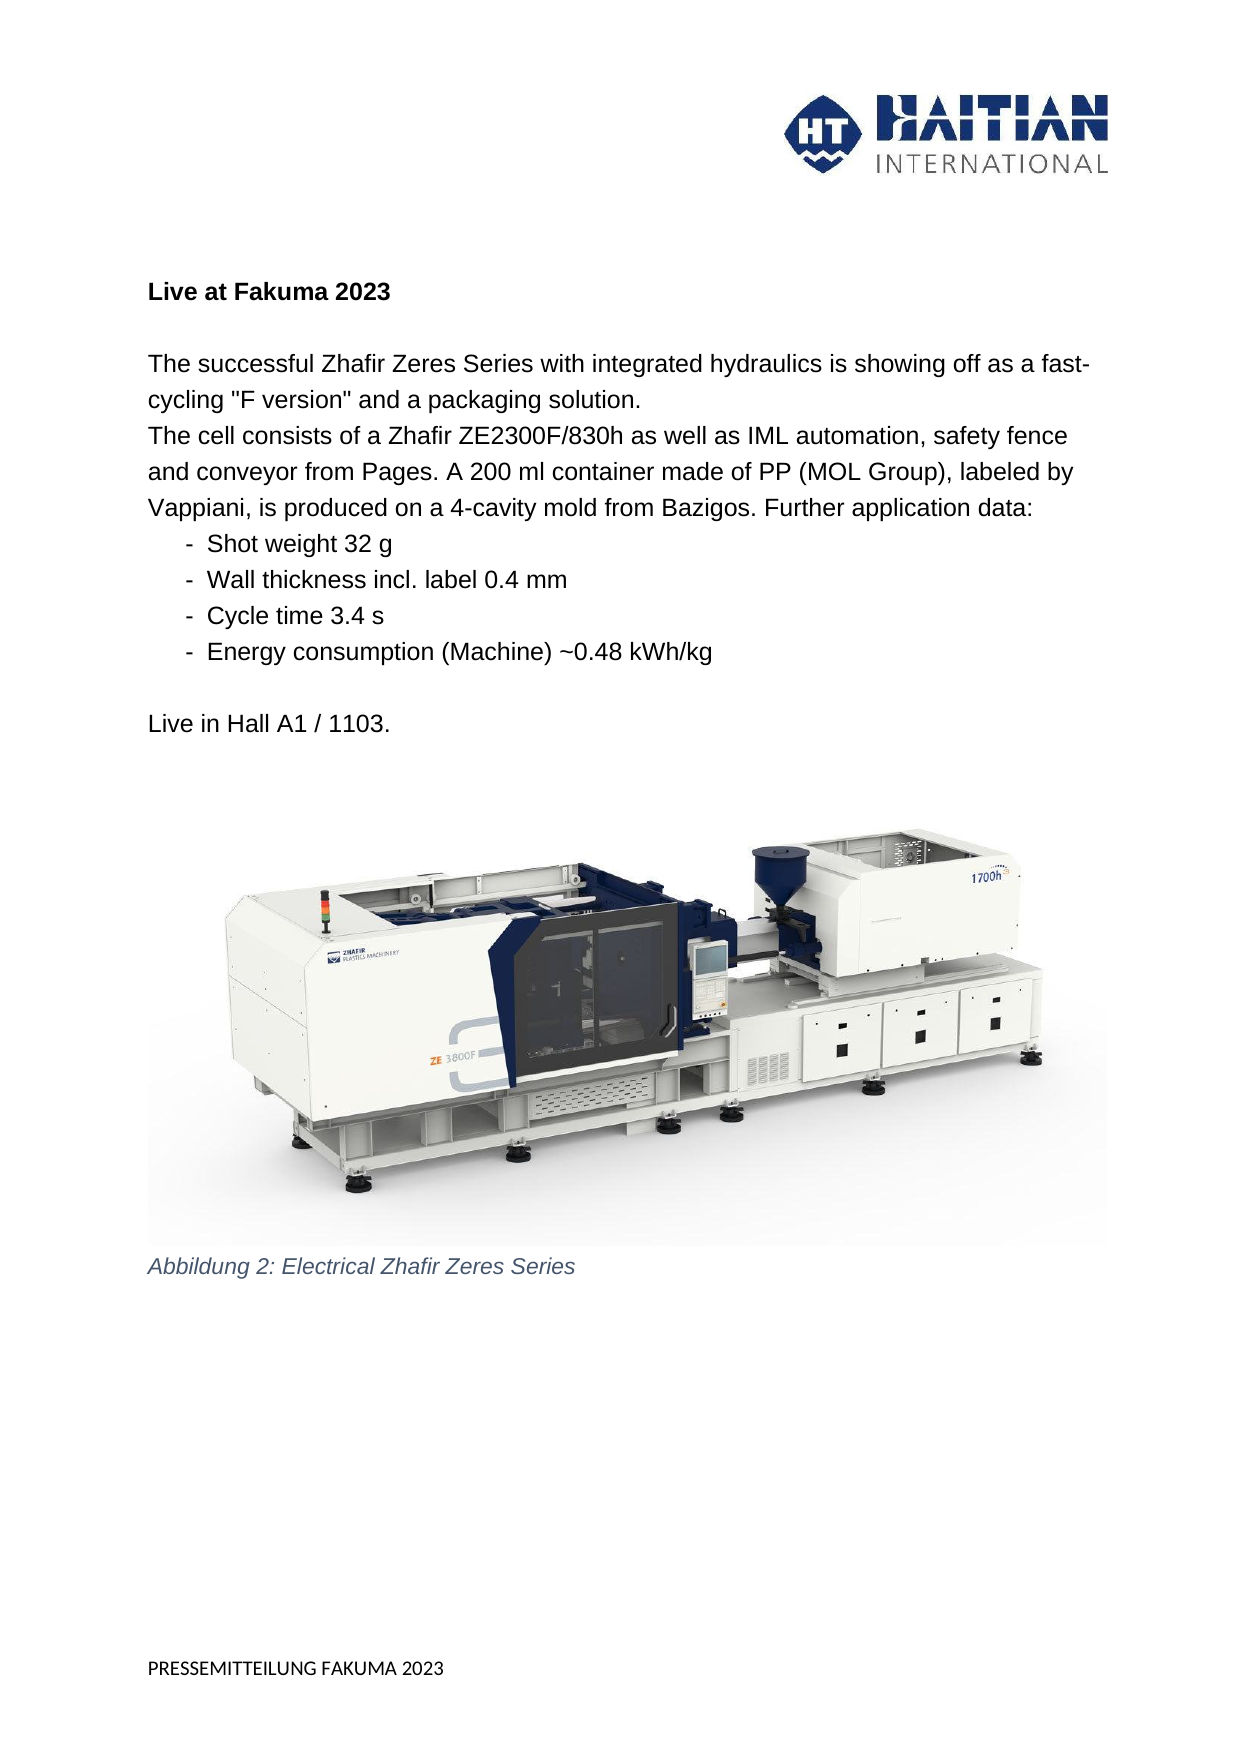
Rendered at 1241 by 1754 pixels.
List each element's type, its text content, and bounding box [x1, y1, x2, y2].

list Shot weight 32 g [185, 529, 1108, 558]
text The successful Zhafir Zeres Series with integrated hydraulics is showing off as a fast-cycling "F version" and a packaging solution. [148, 349, 1108, 414]
text The cell consists of a Zhafir ZE2300F/830h as well as IML automation, safety fence and conveyor from Pages. A 200 ml container made of PP (MOL Group), labeled by Vappiani, is produced on a 4-cavity mold from Bazigos. Further application data: [148, 421, 1108, 522]
text Live at Fakuma 2023 [148, 277, 1108, 306]
list Energy consumption (Machine) ~0.48 kWh/kg [185, 637, 1108, 665]
text Abbildung 2: Electrical Zhafir Zeres Series [148, 1253, 1108, 1280]
list Cycle time 3.4 s [185, 601, 1108, 629]
list Wall thickness incl. label 0.4 mm [185, 565, 1108, 593]
picture [783, 91, 1109, 176]
text Live in Hall A1 / 1103. [148, 708, 1108, 737]
picture [147, 744, 1108, 1246]
